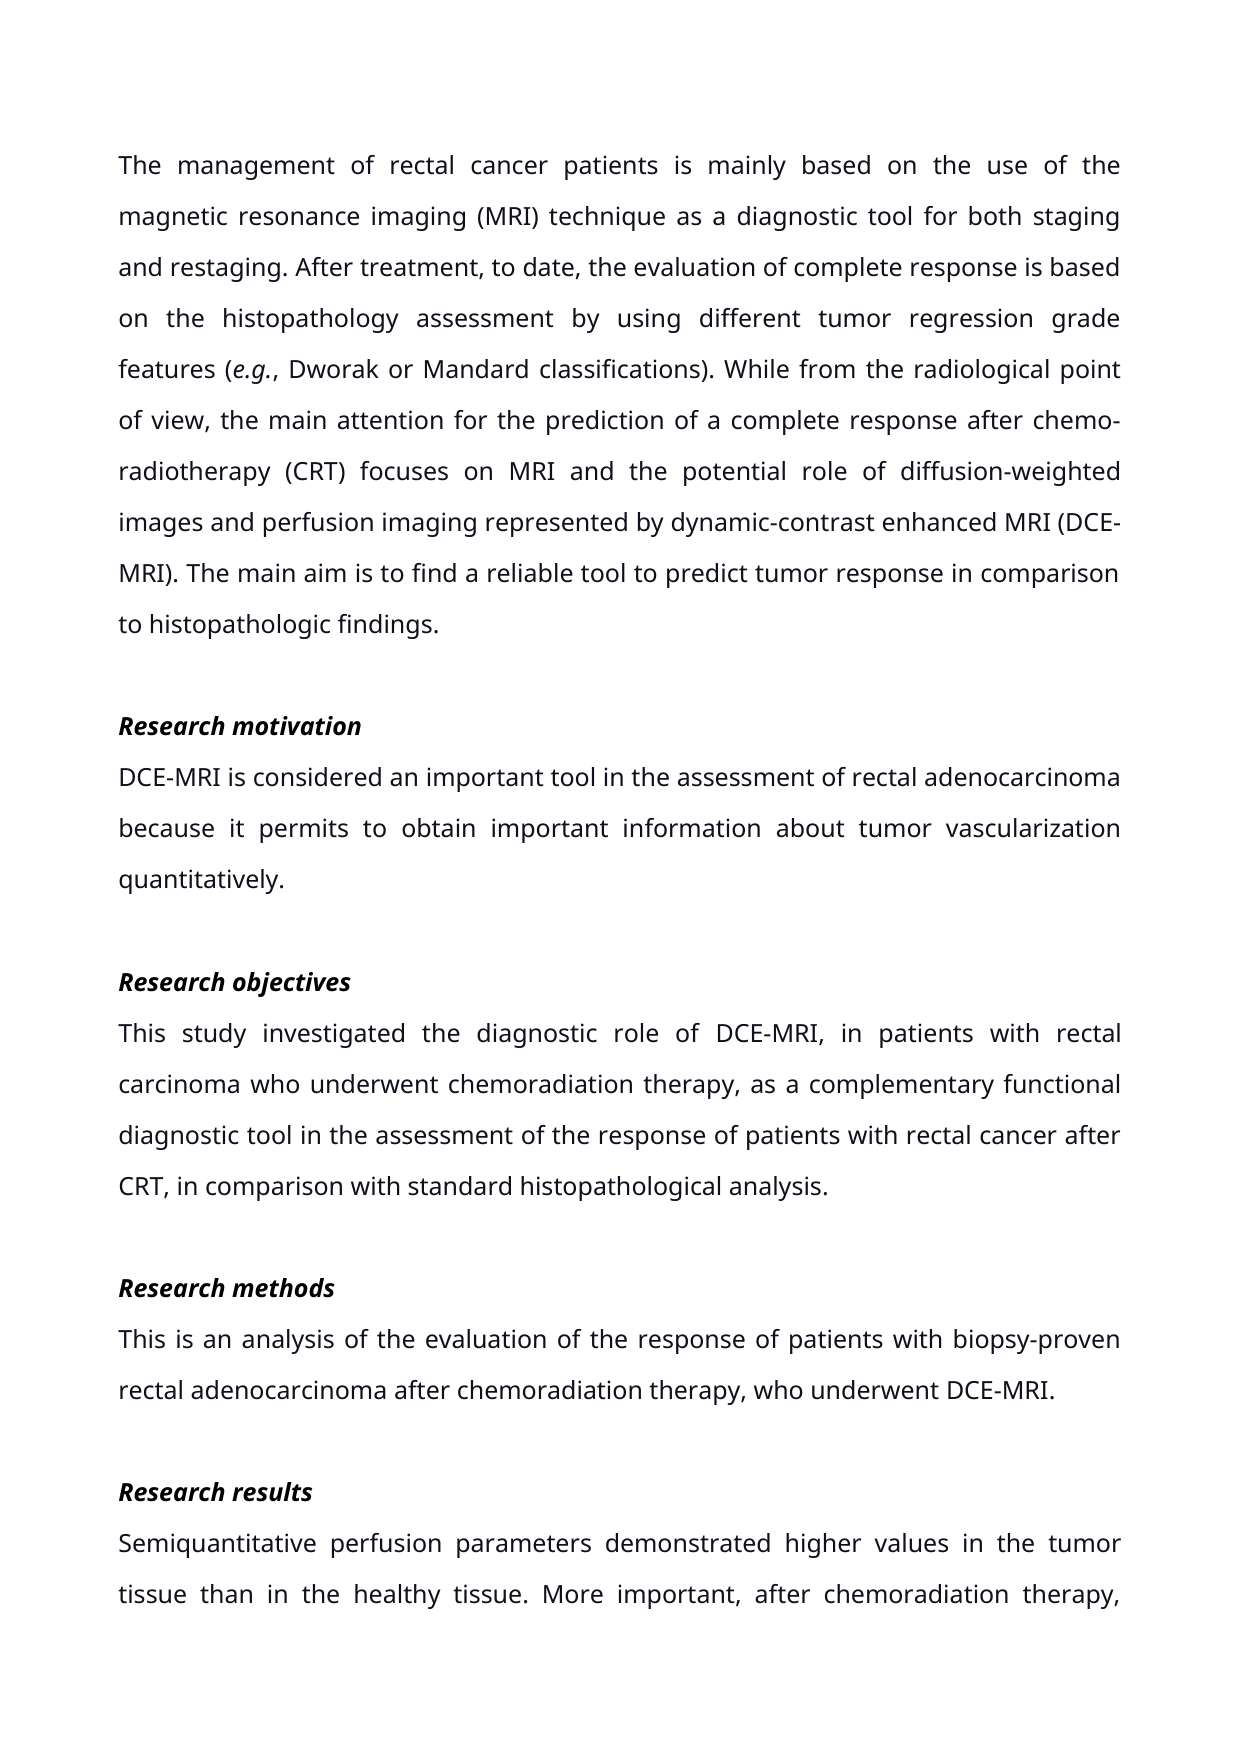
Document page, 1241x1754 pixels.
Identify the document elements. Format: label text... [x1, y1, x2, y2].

text This study investigated the diagnostic role of DCE-MRI, in patients with rectal carcinoma who underwent chemoradiation therapy, as a complementary functional diagnostic tool in the assessment of the response of patients with rectal cancer after CRT, in comparison with standard histopathological analysis. [118, 1015, 1122, 1202]
text Research objectives [118, 964, 1122, 998]
text The management of rectal cancer patients is mainly based on the use of the magnetic resonance imaging (MRI) technique as a diagnostic tool for both staging and restaging. After treatment, to date, the evaluation of complete response is based on the histopathology assessment by using different tumor regression grade features (e.g., Dworak or Mandard classifications). While from the radiological point of view, the main attention for the prediction of a complete response after chemo-radiotherapy (CRT) focuses on MRI and the potential role of diffusion-weighted images and perfusion imaging represented by dynamic-contrast enhanced MRI (DCE-MRI). The main aim is to find a reliable tool to predict tumor response in comparison to histopathologic findings. [118, 148, 1122, 641]
text Research motivation [118, 709, 1122, 743]
text DCE-MRI is considered an important tool in the assessment of rectal adenocarcinoma because it permits to obtain important information about tumor vascularization quantitatively. [118, 760, 1122, 896]
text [118, 1526, 1122, 1611]
text This is an analysis of the evaluation of the response of patients with biopsy-proven rectal adenocarcinoma after chemoradiation therapy, who underwent DCE-MRI. [118, 1322, 1122, 1407]
text Research methods [118, 1271, 1122, 1304]
text Research results [118, 1475, 1122, 1509]
